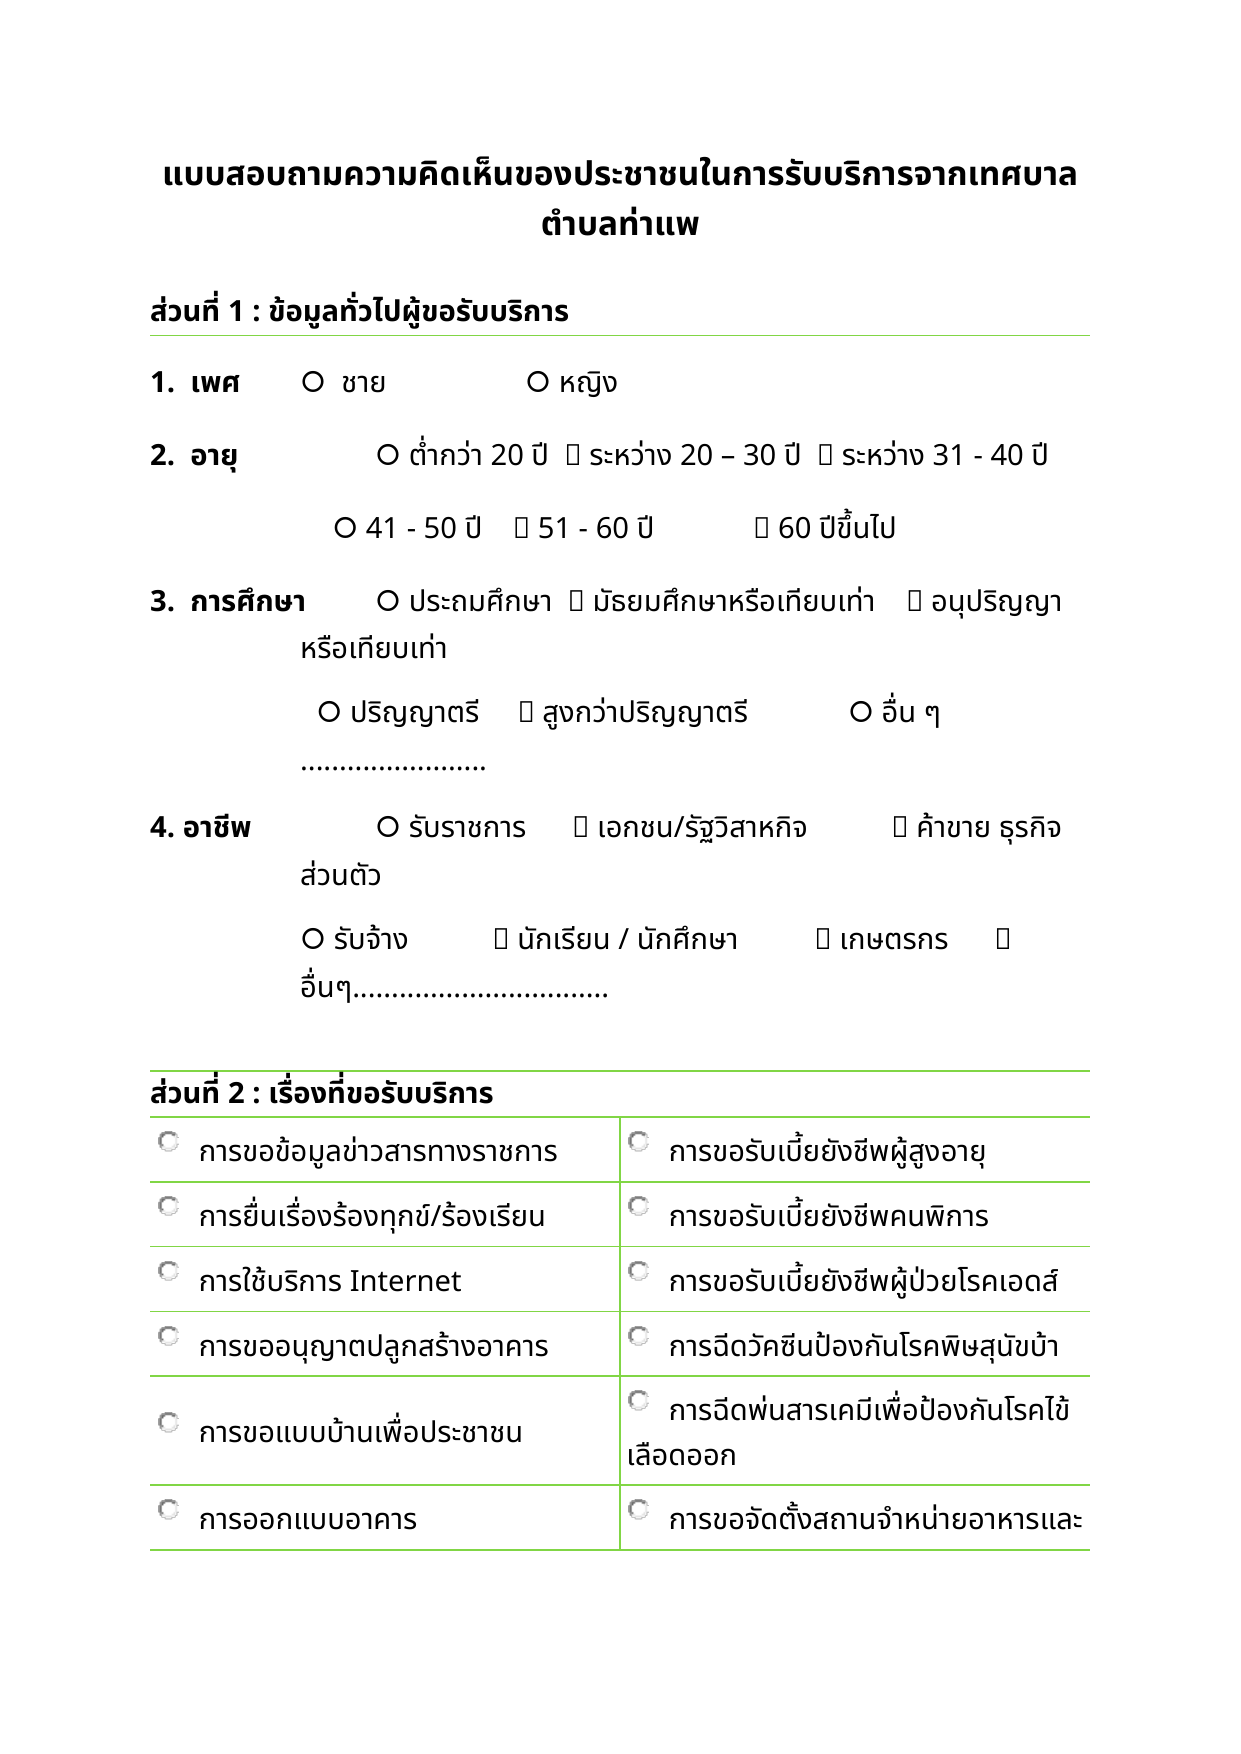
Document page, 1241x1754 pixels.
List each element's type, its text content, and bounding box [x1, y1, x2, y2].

text แบบสอบถามความคิดเห็นของประชาชนในการรับบริการจากเทศบาลตำบลท่าแพ [150, 150, 1090, 251]
table_cell [150, 1486, 619, 1549]
table_cell [621, 1377, 1090, 1484]
table_cell [621, 1247, 1090, 1311]
table_cell [150, 1118, 619, 1181]
table_cell [621, 1312, 1090, 1375]
table_cell [150, 1247, 619, 1311]
table_cell [621, 1486, 1090, 1549]
table_cell [621, 1118, 1090, 1181]
table_cell [150, 1183, 619, 1246]
table_cell ส่วนที่ 2 : เรื่องที่ขอรับบริการ [150, 1072, 1090, 1116]
table_header ส่วนที่ 1 : ข้อมูลทั่วไปผู้ขอรับบริการ [150, 291, 1090, 335]
table_cell [621, 1183, 1090, 1246]
table_cell 1. เพศ ชาย หญิง 2. อายุ ต่ำกว่า 20 ปี ระหว่าง 20 – 30 ปี ระหว่าง 31 - 40 ปี 41 - 50 ปี 51 - 60 ปี 60 ปีขึ้นไป 3. การศึกษา ประถมศึกษา มัธยมศึกษาหรือเทียบเท่า อนุปริญญาหรือเทียบเท่า ปริญญาตรี สูงกว่าปริญญาตรี อื่น ๆ ........................ 4. อาชีพ รับราชการ เอกชน/รัฐวิสาหกิจ ค้าขาย ธุรกิจส่วนตัว รับจ้าง นักเรียน / นักศึกษา เกษตรกร อื่นๆ................................. [150, 336, 1090, 1070]
table_cell [150, 1377, 619, 1484]
table_cell [150, 1312, 619, 1375]
